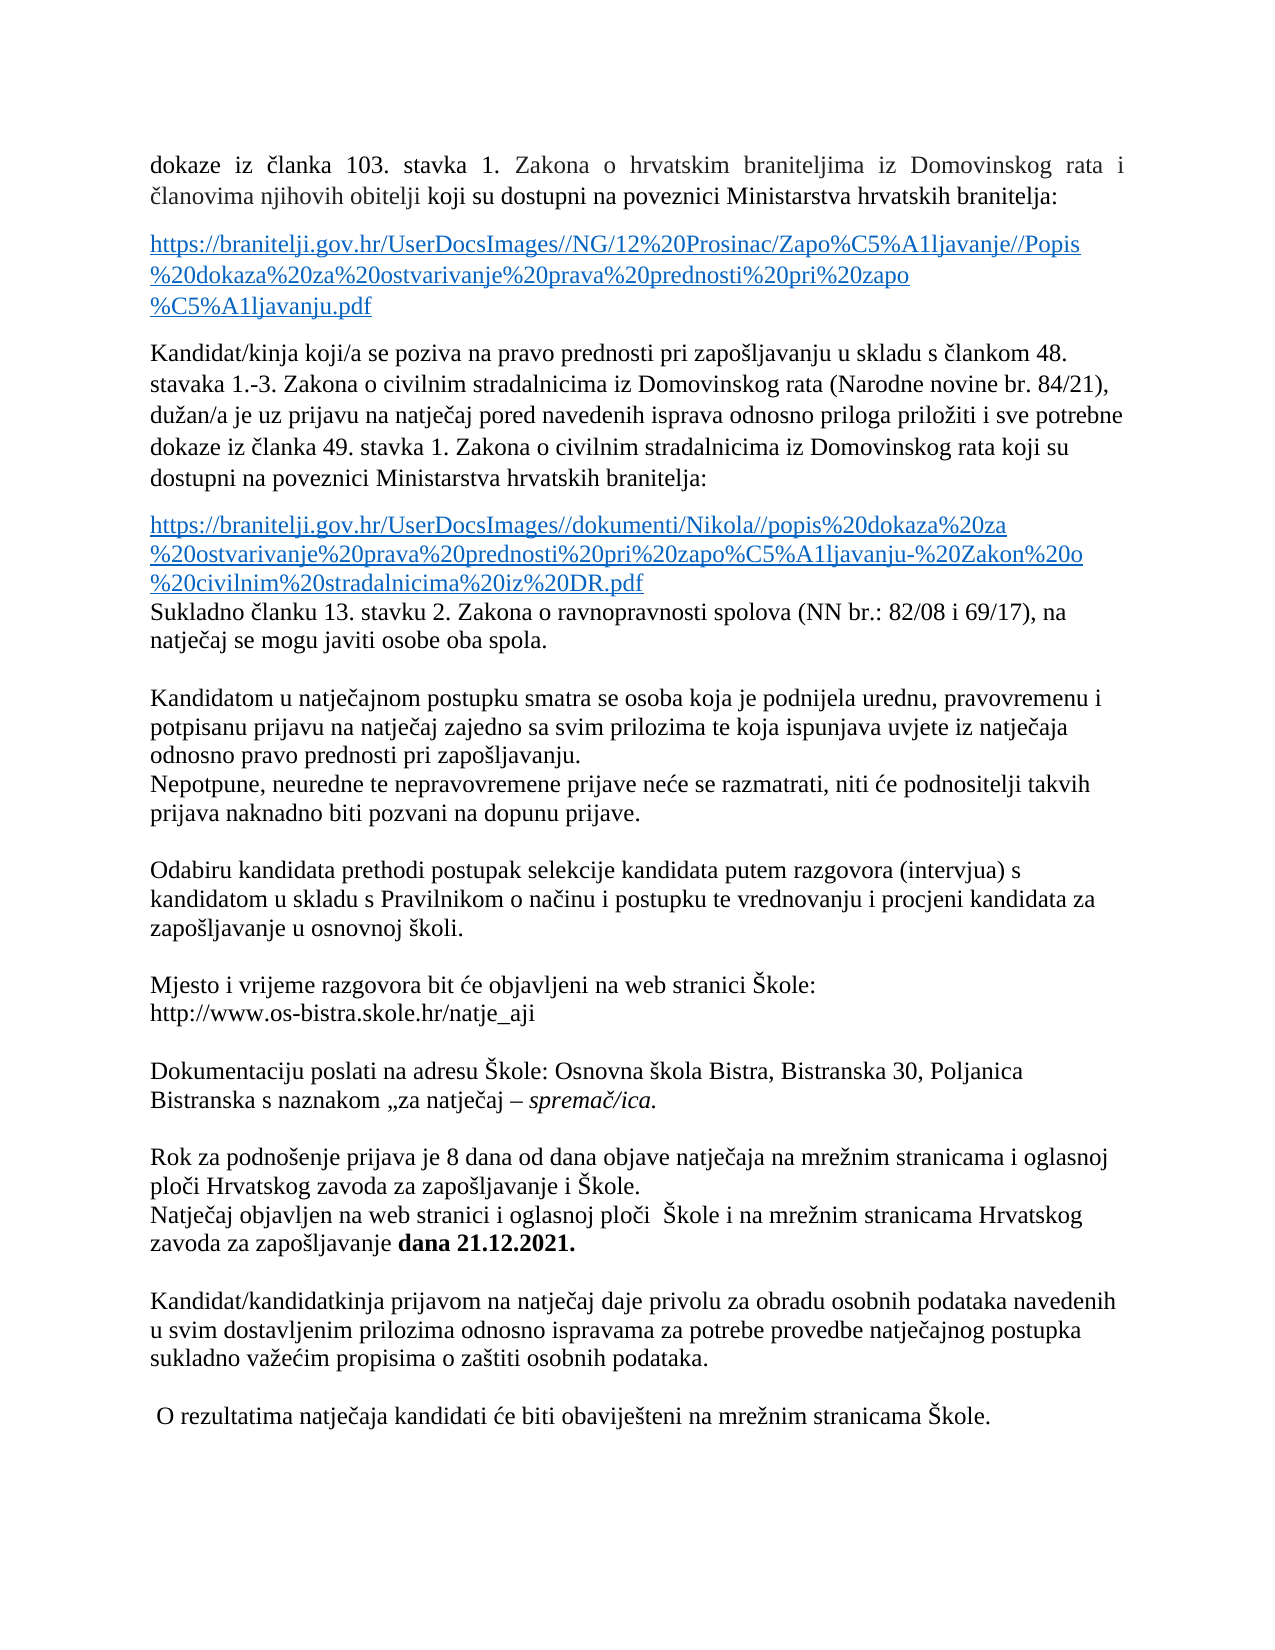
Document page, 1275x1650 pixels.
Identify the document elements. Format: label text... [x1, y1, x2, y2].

text Natječaj objavljen na web stranici i oglasnoj ploči Škole i na mrežnim stranicama Hrvatskog zavoda za zapošljavanje dana 21.12.2021. [150, 1200, 1125, 1257]
text Kandidat/kinja koji/a se poziva na pravo prednosti pri zapošljavanju u skladu s člankom 48. stavaka 1.-3. Zakona o civilnim stradalnicima iz Domovinskog rata (Narodne novine br. 84/21), dužan/a je uz prijavu na natječaj pored navedenih isprava odnosno priloga priložiti i sve potrebne dokaze iz članka 49. stavka 1. Zakona o civilnim stradalnicima iz Domovinskog rata koji su dostupni na poveznici Ministarstva hrvatskih branitelja: [150, 338, 1125, 491]
text https://branitelji.gov.hr/UserDocsImages//dokumenti/Nikola//popis%20dokaza%20za%20ostvarivanje%20prava%20prednosti%20pri%20zapo%C5%A1ljavanju-%20Zakon%20o%20civilnim%20stradalnicima%20iz%20DR.pdf Sukladno članku 13. stavku 2. Zakona o ravnopravnosti spolova (NN br.: 82/08 i 69/17), na natječaj se mogu javiti osobe oba spola. Kandidatom u natječajnom postupku smatra se osoba koja je podnijela urednu, pravovremenu i potpisanu prijavu na natječaj zajedno sa svim prilozima te koja ispunjava uvjete iz natječaja odnosno pravo prednosti pri zapošljavanju. Nepotpune, neuredne te nepravovremene prijave neće se razmatrati, niti će podnositelji takvih prijava naknadno biti pozvani na dopunu prijave. [150, 510, 1125, 827]
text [150, 150, 1125, 210]
text Kandidat/kandidatkinja prijavom na natječaj daje privolu za obradu osobnih podataka navedenih u svim dostavljenim prilozima odnosno ispravama za potrebe provedbe natječajnog postupka sukladno važećim propisima o zaštiti osobnih podataka. [150, 1286, 1125, 1372]
text https://branitelji.gov.hr/UserDocsImages//NG/12%20Prosinac/Zapo%C5%A1ljavanje//Popis%20dokaza%20za%20ostvarivanje%20prava%20prednosti%20pri%20zapo%C5%A1ljavanju.pdf [150, 229, 1125, 319]
text Odabiru kandidata prethodi postupak selekcije kandidata putem razgovora (intervjua) s kandidatom u skladu s Pravilnikom o načinu i postupku te vrednovanju i procjeni kandidata za zapošljavanje u osnovnoj školi. [150, 855, 1125, 970]
text Mjesto i vrijeme razgovora bit će objavljeni na web stranici Škole: http://www.os-bistra.skole.hr/natje_aji Dokumentaciju poslati na adresu Škole: Osnovna škola Bistra, Bistranska 30, Poljanica Bistranska s naznakom „za natječaj – spremač/ica. Rok za podnošenje prijava je 8 dana od dana objave natječaja na mrežnim stranicama i oglasnoj ploči Hrvatskog zavoda za zapošljavanje i Škole. [150, 970, 1125, 1200]
text O rezultatima natječaja kandidati će biti obaviješteni na mrežnim stranicama Škole. [150, 1372, 1125, 1430]
